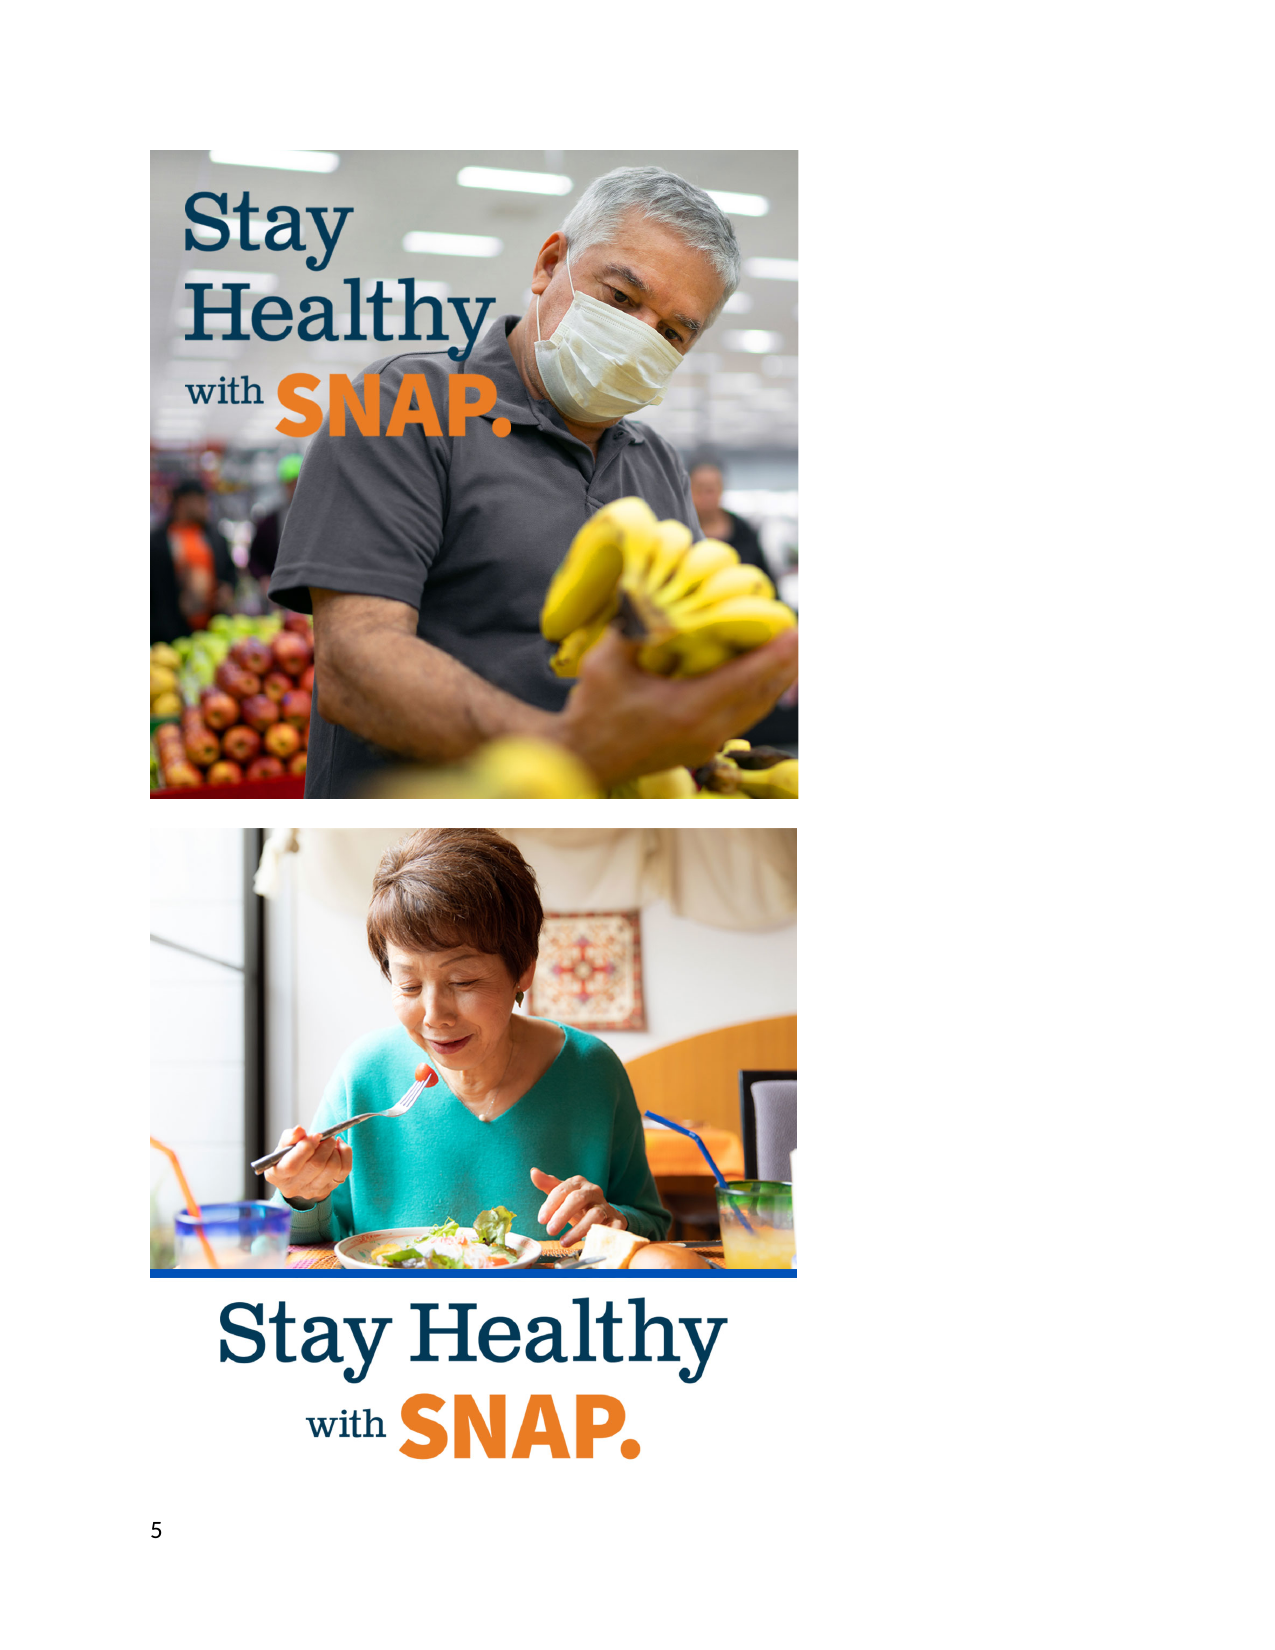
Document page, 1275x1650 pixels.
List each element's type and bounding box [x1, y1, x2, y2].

picture [150, 828, 797, 1476]
picture [150, 150, 799, 799]
